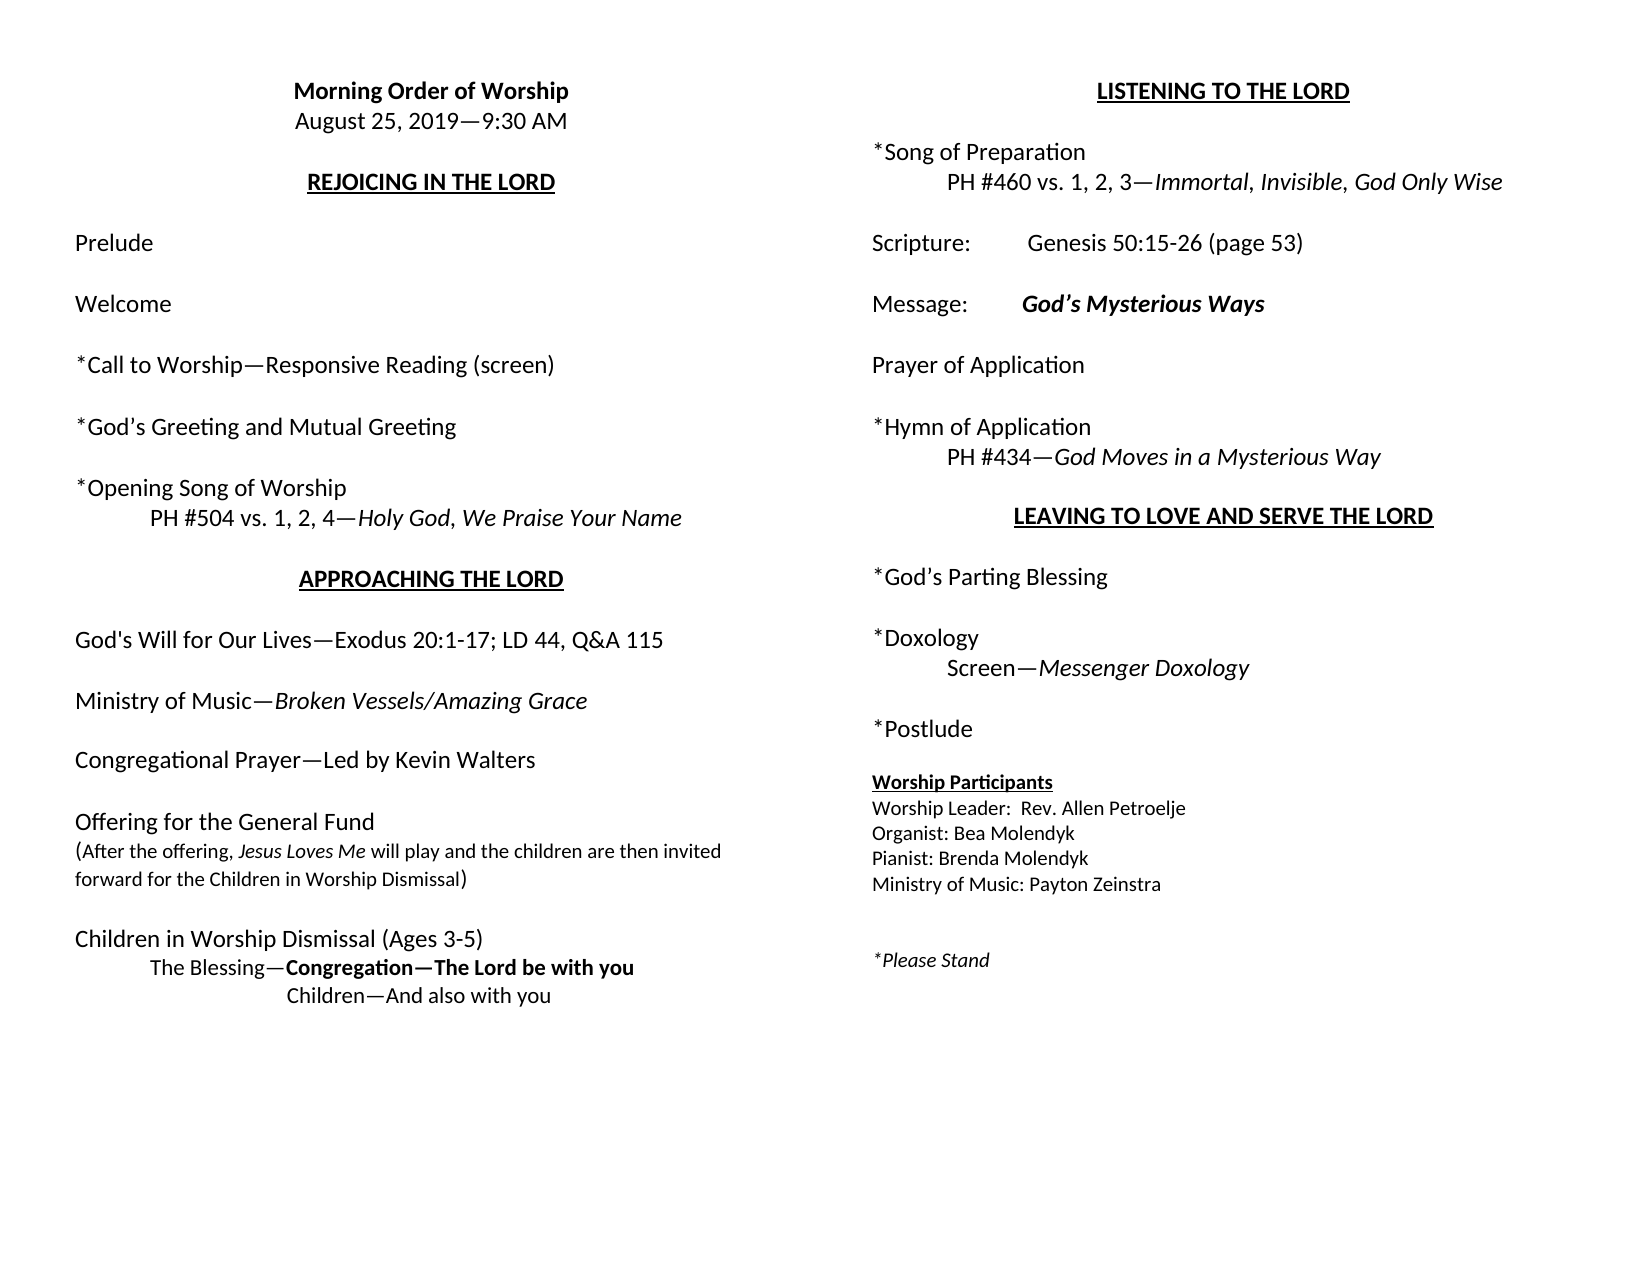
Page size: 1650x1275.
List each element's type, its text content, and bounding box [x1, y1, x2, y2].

text Prelude [75, 228, 787, 258]
text Scripture: Genesis 50:15-26 (page 53) [872, 228, 1575, 258]
text (After the offering, Jesus Loves Me will play and the children are then invited forward for the Children in Worship Dismissal) [75, 836, 787, 892]
text LISTENING TO THE LORD [872, 75, 1575, 106]
text Prayer of Application [872, 350, 1575, 380]
text PH #460 vs. 1, 2, 3—Immortal, Invisible, God Only Wise [872, 167, 1575, 197]
text Children in Worship Dismissal (Ages 3-5) [75, 923, 787, 953]
text *Call to Worship—Responsive Reading (screen) [75, 350, 787, 380]
text The Blessing—Congregation—The Lord be with you [75, 953, 787, 981]
text *Song of Preparation [872, 136, 1575, 167]
text Message: God’s Mysterious Ways [872, 289, 1575, 319]
text Organist: Bea Molendyk [872, 820, 1575, 846]
text *Hymn of Application [872, 411, 1575, 441]
text August 25, 2019—9:30 AM [75, 106, 787, 136]
text Offering for the General Fund [75, 806, 787, 836]
text PH #504 vs. 1, 2, 4—Holy God, We Praise Your Name [75, 502, 787, 533]
text Pianist: Brenda Molendyk [872, 846, 1575, 871]
text Welcome [75, 289, 787, 319]
text *Please Stand [872, 947, 1575, 973]
text Ministry of Music—Broken Vessels/Amazing Grace [75, 685, 787, 716]
text Congregational Prayer—Led by Kevin Walters [75, 745, 787, 775]
text Morning Order of Worship [75, 75, 787, 106]
text God's Will for Our Lives—Exodus 20:1-17; LD 44, Q&A 115 [75, 624, 787, 655]
text *God’s Parting Blessing [872, 561, 1575, 591]
text *Postlude [872, 713, 1575, 744]
text Screen—Messenger Doxology [872, 652, 1575, 683]
subtitle Worship Participants [872, 769, 1575, 795]
text Worship Leader: Rev. Allen Petroelje [872, 795, 1575, 820]
text *Doxology [872, 622, 1575, 652]
text Ministry of Music: Payton Zeinstra [872, 871, 1575, 896]
text Children—And also with you [75, 981, 787, 1009]
text PH #434—God Moves in a Mysterious Way [872, 441, 1575, 472]
text LEAVING TO LOVE AND SERVE THE LORD [872, 500, 1575, 530]
subtitle REJOICING IN THE LORD [75, 167, 787, 197]
subtitle APPROACHING THE LORD [75, 563, 787, 594]
text *Opening Song of Worship [75, 472, 787, 502]
text *God’s Greeting and Mutual Greeting [75, 411, 787, 441]
